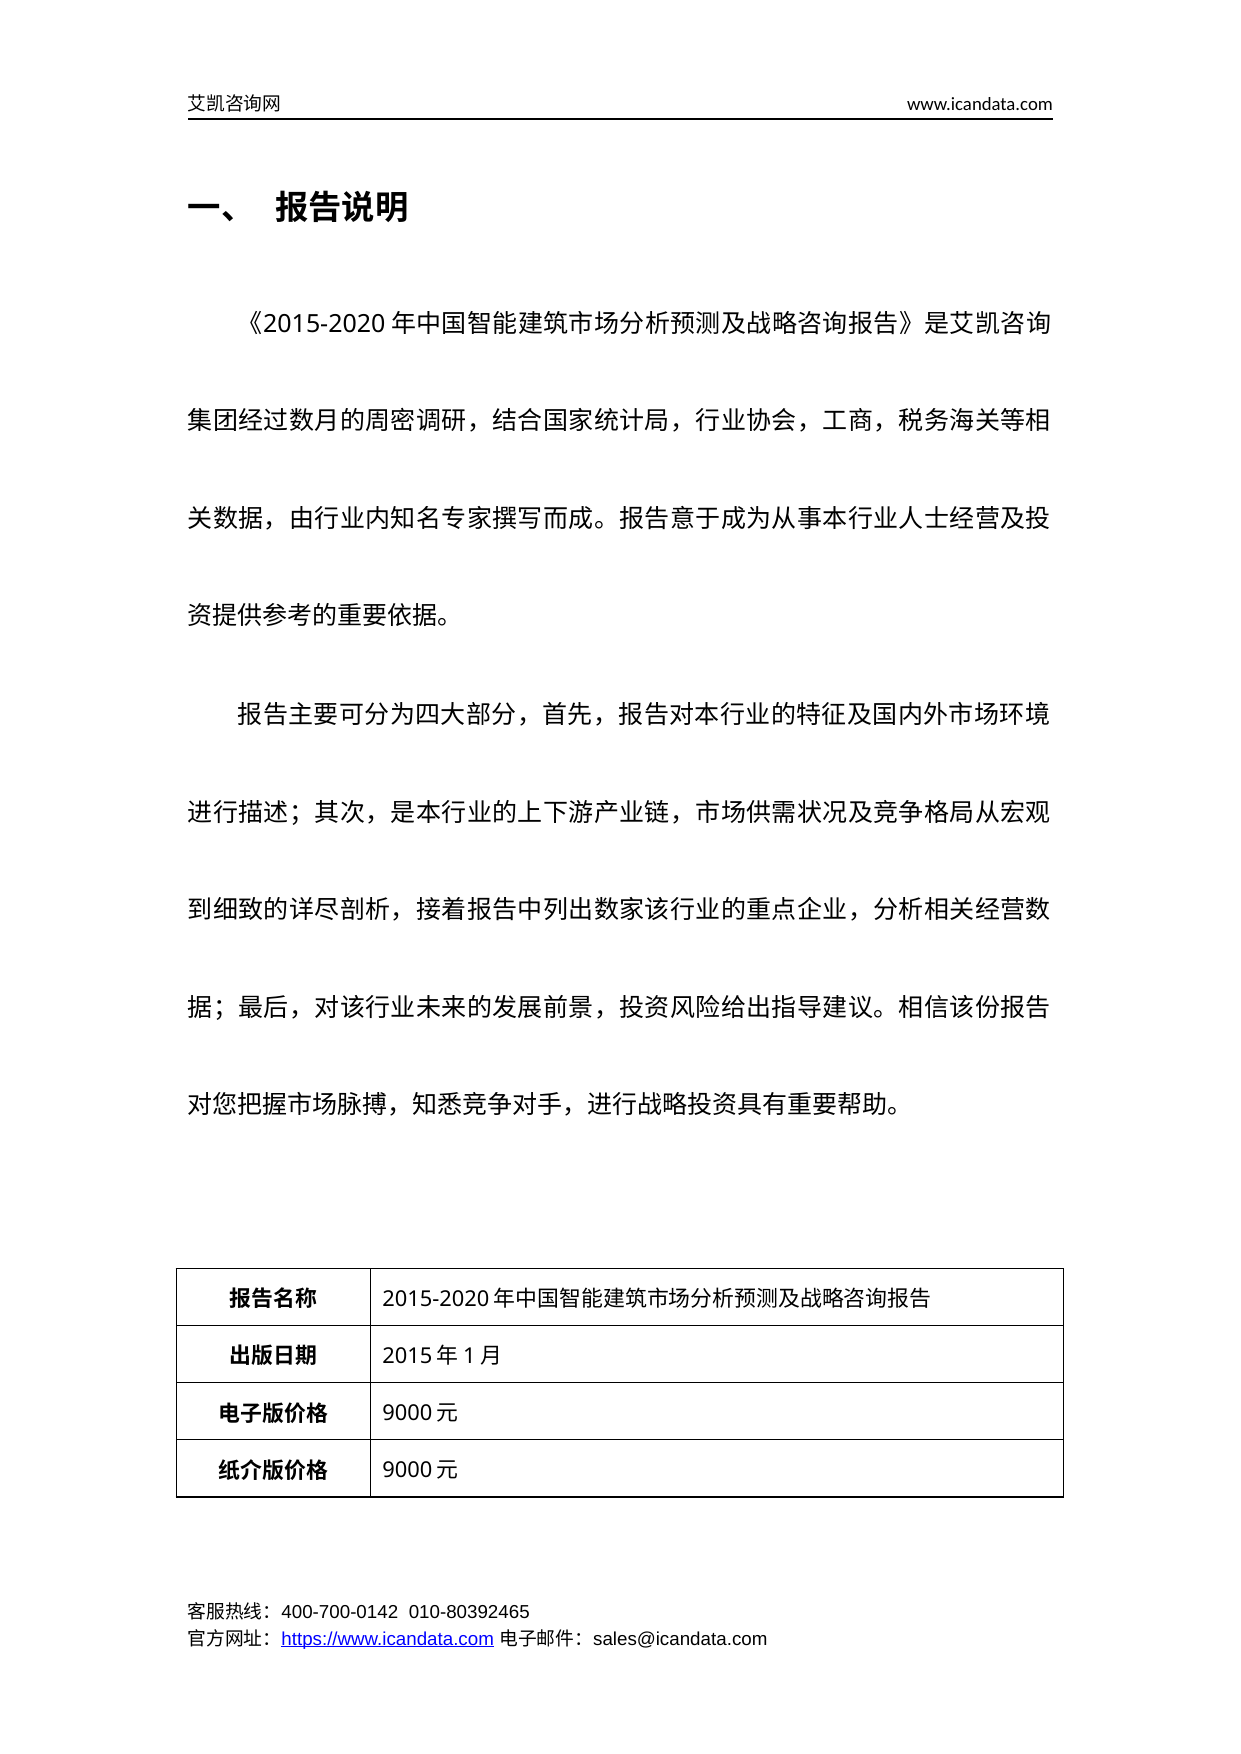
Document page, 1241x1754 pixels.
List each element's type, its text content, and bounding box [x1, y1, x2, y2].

table_cell 9000元 [371, 1383, 1063, 1439]
table_header 报告名称 [177, 1269, 370, 1325]
subtitle 报告说明 [187, 172, 1053, 237]
table_cell 出版日期 [177, 1326, 370, 1382]
table_cell 电子版价格 [177, 1383, 370, 1439]
table_header 2015-2020年中国智能建筑市场分析预测及战略咨询报告 [371, 1269, 1063, 1325]
table_cell 纸介版价格 [177, 1440, 370, 1496]
table_cell 9000元 [371, 1440, 1063, 1496]
text 报告主要可分为四大部分，首先，报告对本行业的特征及国内外市场环境进行描述；其次，是本行业的上下游产业链，市场供需状况及竞争格局从宏观到细致的详尽剖析，接着报告中列出数家该行业的重点企业，分析相关经营数据；最后，对该行业未来的发展前景，投资风险给出指导建议。相信该份报告对您把握市场脉搏，知悉竞争对手，进行战略投资具有重要帮助。 [187, 681, 1053, 1136]
table_cell 2015年1月 [371, 1326, 1063, 1382]
text 《2015-2020年中国智能建筑市场分析预测及战略咨询报告》是艾凯咨询集团经过数月的周密调研，结合国家统计局，行业协会，工商，税务海关等相关数据，由行业内知名专家撰写而成。报告意于成为从事本行业人士经营及投资提供参考的重要依据。 [187, 289, 1053, 646]
